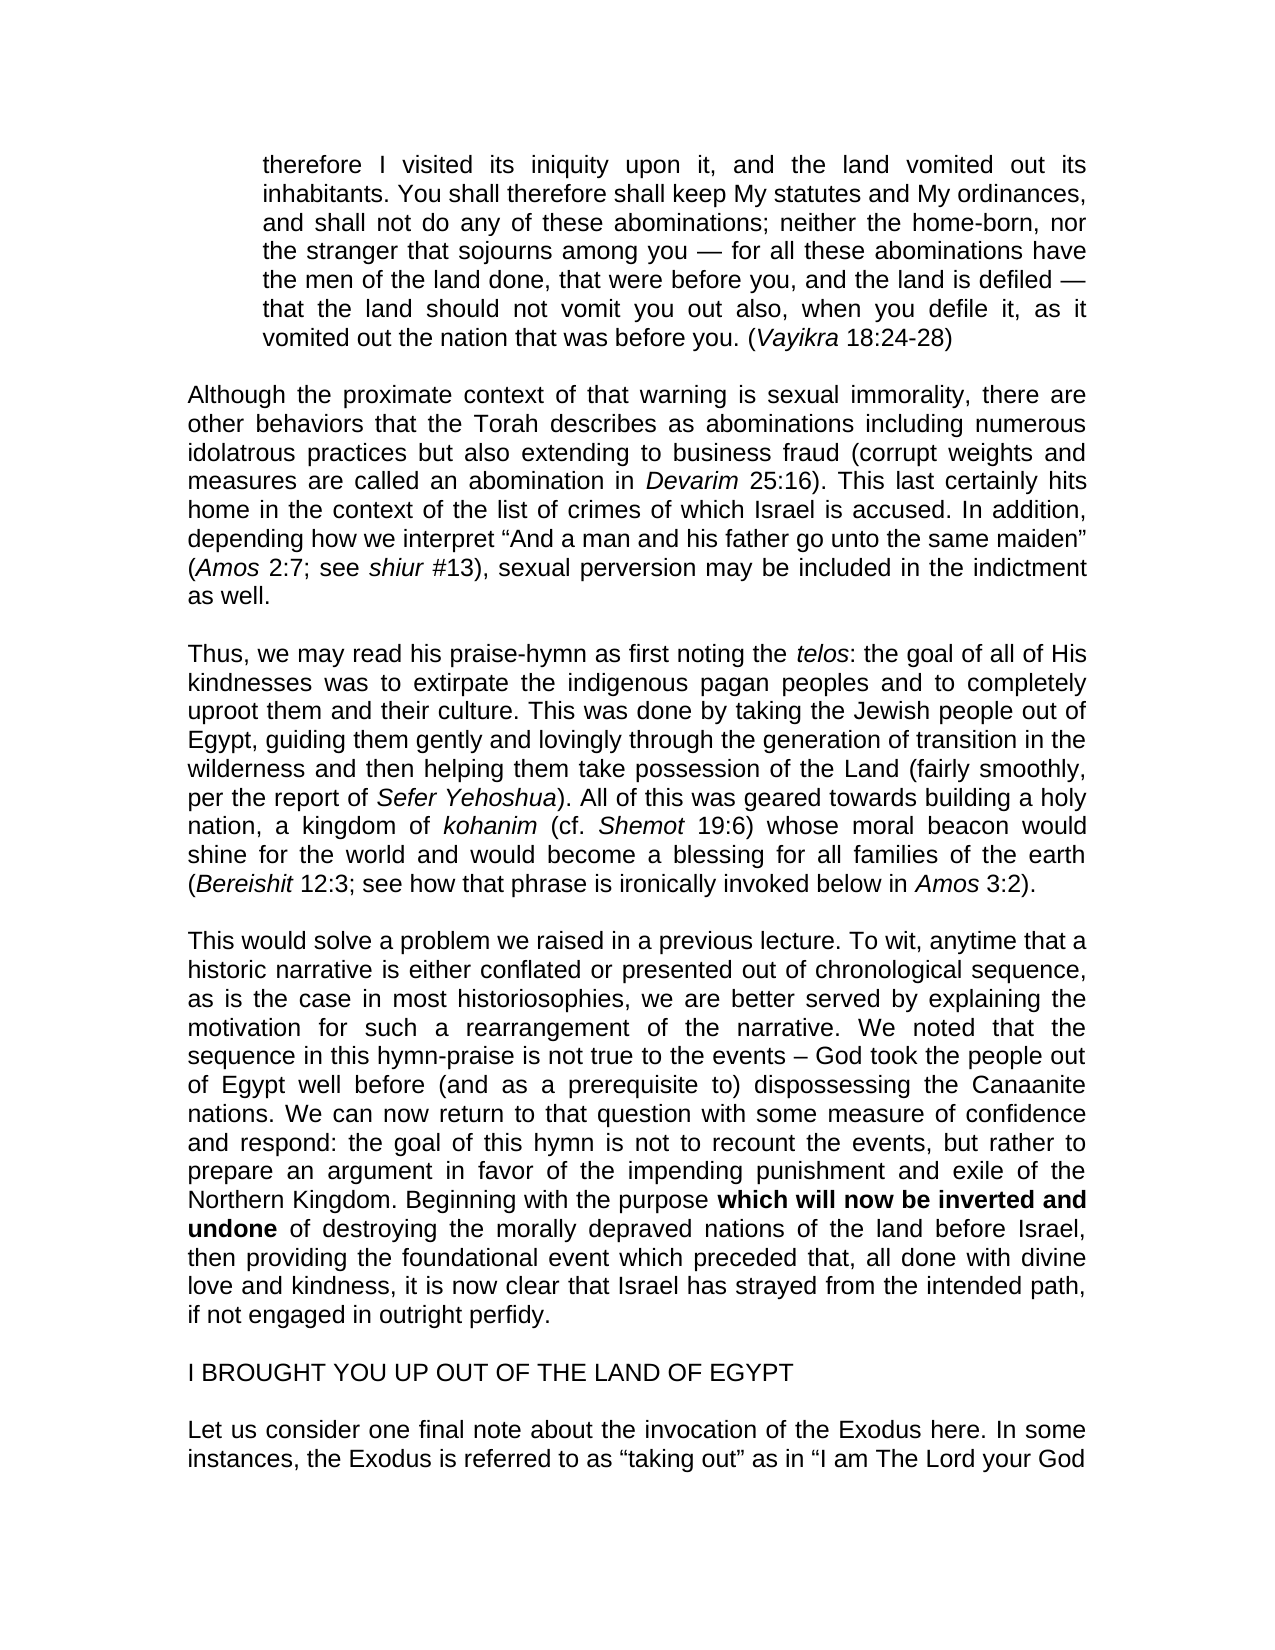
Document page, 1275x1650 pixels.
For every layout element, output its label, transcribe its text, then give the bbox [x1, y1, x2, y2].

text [187, 1415, 1088, 1472]
text Thus, we may read his praise-hymn as first noting the telos: the goal of all of His kindnesses was to extirpate the indigenous pagan peoples and to completely uproot them and their culture. This was done by taking the Jewish people out of Egypt, guiding them gently and lovingly through the generation of transition in the wilderness and then helping them take possession of the Land (fairly smoothly, per the report of Sefer Yehoshua). All of this was geared towards building a holy nation, a kingdom of kohanim (cf. Shemot 19:6) whose moral beacon would shine for the world and would become a blessing for all families of the earth (Bereishit 12:3; see how that phrase is ironically invoked below in Amos 3:2). [187, 639, 1088, 897]
text I BROUGHT YOU UP OUT OF THE LAND OF EGYPT [187, 1357, 1088, 1386]
text Although the proximate context of that warning is sexual immorality, there are other behaviors that the Torah describes as abominations including numerous idolatrous practices but also extending to business fraud (corrupt weights and measures are called an abomination in Devarim 25:16). This last certainly hits home in the context of the list of crimes of which Israel is accused. In addition, depending how we interpret “And a man and his father go unto the same maiden” (Amos 2:7; see shiur #13), sexual perversion may be included in the indictment as well. [187, 380, 1088, 610]
text This would solve a problem we raised in a previous lecture. To wit, anytime that a historic narrative is either conflated or presented out of chronological sequence, as is the case in most historiosophies, we are better served by explaining the motivation for such a rearrangement of the narrative. We noted that the sequence in this hymn-praise is not true to the events – God took the people out of Egypt well before (and as a prerequisite to) dispossessing the Canaanite nations. We can now return to that question with some measure of confidence and respond: the goal of this hymn is not to recount the events, but rather to prepare an argument in favor of the impending punishment and exile of the Northern Kingdom. Beginning with the purpose which will now be inverted and undone of destroying the morally depraved nations of the land before Israel, then providing the foundational event which preceded that, all done with divine love and kindness, it is now clear that Israel has strayed from the intended path, if not engaged in outright perfidy. [187, 926, 1088, 1329]
